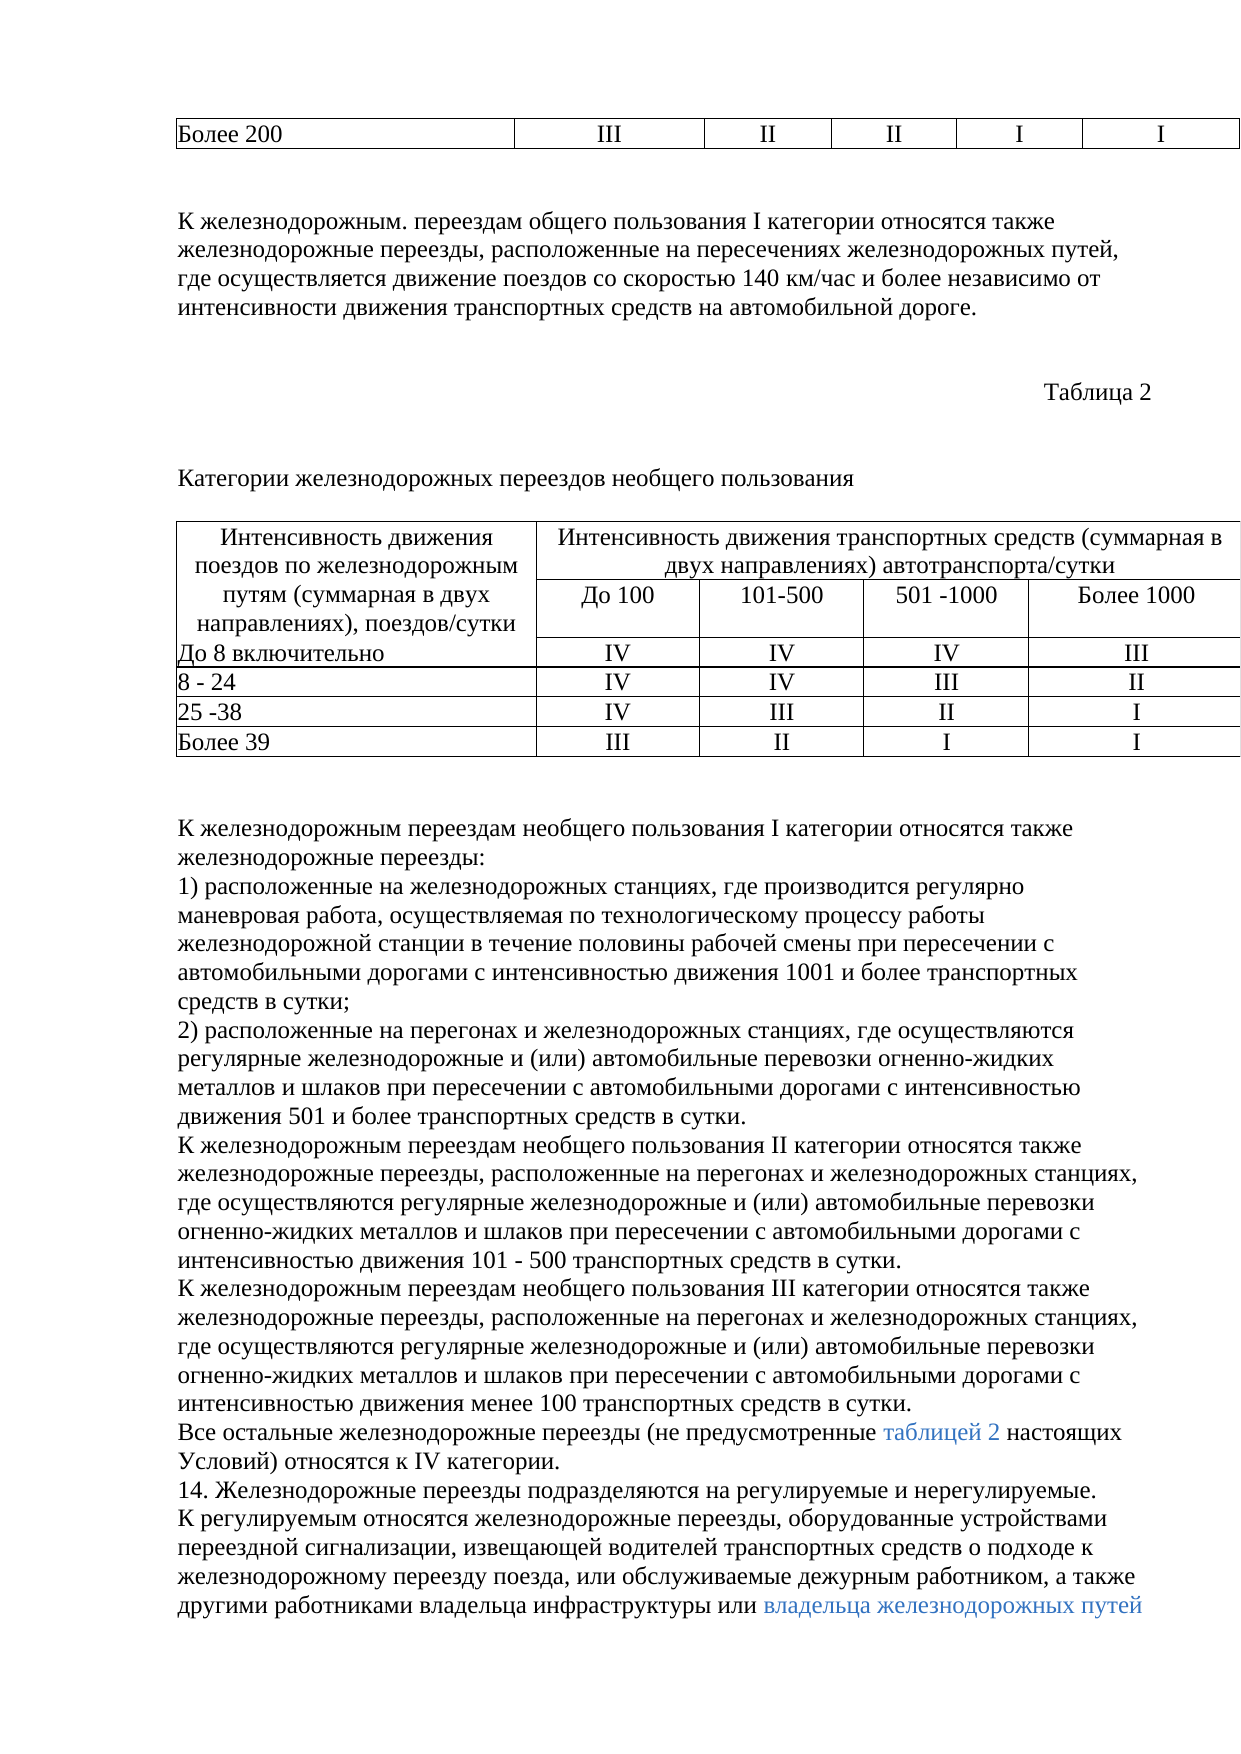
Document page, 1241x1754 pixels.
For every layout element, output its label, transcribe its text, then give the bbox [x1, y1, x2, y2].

table_cell IV [537, 638, 699, 666]
table_cell До 8 включительно [177, 637, 536, 666]
table_cell IV [537, 697, 699, 726]
table_cell II [864, 697, 1028, 726]
table_cell III [700, 697, 863, 726]
table_cell II [1029, 668, 1240, 696]
table_cell 101-500 [700, 580, 863, 637]
table_cell 25 -38 [177, 697, 536, 726]
table_cell I [1029, 697, 1240, 726]
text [177, 1503, 1152, 1618]
table_cell I [864, 727, 1028, 756]
text Категории железнодорожных переездов необщего пользования [177, 463, 1152, 492]
table_cell IV [700, 638, 863, 666]
text 1) расположенные на железнодорожных станциях, где производится регулярно маневровая работа, осуществляемая по технологическому процессу работы железнодорожной станции в течение половины рабочей смены при пересечении с автомобильными дорогами с интенсивностью движения 1001 и более транспортных средств в сутки; [177, 871, 1152, 1015]
text Таблица 2 [177, 377, 1152, 406]
table_cell IV [537, 668, 699, 696]
table_cell До 100 [537, 580, 699, 637]
text 14. Железнодорожные переезды подразделяются на регулируемые и нерегулируемые. [177, 1475, 1152, 1503]
table_cell III [1029, 638, 1240, 666]
table_cell Более 200 [177, 119, 514, 148]
table_cell 501 -1000 [864, 580, 1028, 637]
table_cell I [1029, 727, 1240, 756]
table_cell I [1083, 119, 1239, 148]
table_cell II [832, 119, 956, 148]
table_cell Более 1000 [1029, 580, 1240, 637]
table_cell Более 39 [177, 727, 536, 756]
table_cell IV [864, 638, 1028, 666]
text К железнодорожным. переездам общего пользования I категории относятся также железнодорожные переезды, расположенные на пересечениях железнодорожных путей, где осуществляется движение поездов со скоростью 140 км/час и более независимо от интенсивности движения транспортных средств на автомобильной дороге. [177, 206, 1152, 321]
text К железнодорожным переездам необщего пользования I категории относятся также железнодорожные переезды: [177, 813, 1152, 871]
text К железнодорожным переездам необщего пользования III категории относятся также железнодорожные переезды, расположенные на перегонах и железнодорожных станциях, где осуществляются регулярные железнодорожные и (или) автомобильные перевозки огненно-жидких металлов и шлаков при пересечении с автомобильными дорогами с интенсивностью движения менее 100 транспортных средств в сутки. [177, 1273, 1152, 1417]
table_cell I [957, 119, 1082, 148]
table_header Интенсивность движения транспортных средств (суммарная в двух направлениях) автотранспорта/сутки [537, 522, 1240, 579]
table_cell IV [700, 668, 863, 696]
table_header Интенсивность движения поездов по железнодорожным путям (суммарная в двух направлениях), поездов/сутки [177, 522, 536, 637]
table_cell II [700, 727, 863, 756]
table_cell III [864, 668, 1028, 696]
table_cell 8 - 24 [177, 668, 536, 696]
table_cell II [705, 119, 831, 148]
text К железнодорожным переездам необщего пользования II категории относятся также железнодорожные переезды, расположенные на перегонах и железнодорожных станциях, где осуществляются регулярные железнодорожные и (или) автомобильные перевозки огненно-жидких металлов и шлаков при пересечении с автомобильными дорогами с интенсивностью движения 101 - 500 транспортных средств в сутки. [177, 1130, 1152, 1273]
table_cell III [515, 119, 704, 148]
text Все остальные железнодорожные переезды (не предусмотренные таблицей 2 настоящих Условий) относятся к IV категории. [177, 1417, 1152, 1475]
table_cell III [537, 727, 699, 756]
text 2) расположенные на перегонах и железнодорожных станциях, где осуществляются регулярные железнодорожные и (или) автомобильные перевозки огненно-жидких металлов и шлаков при пересечении с автомобильными дорогами с интенсивностью движения 501 и более транспортных средств в сутки. [177, 1015, 1152, 1130]
